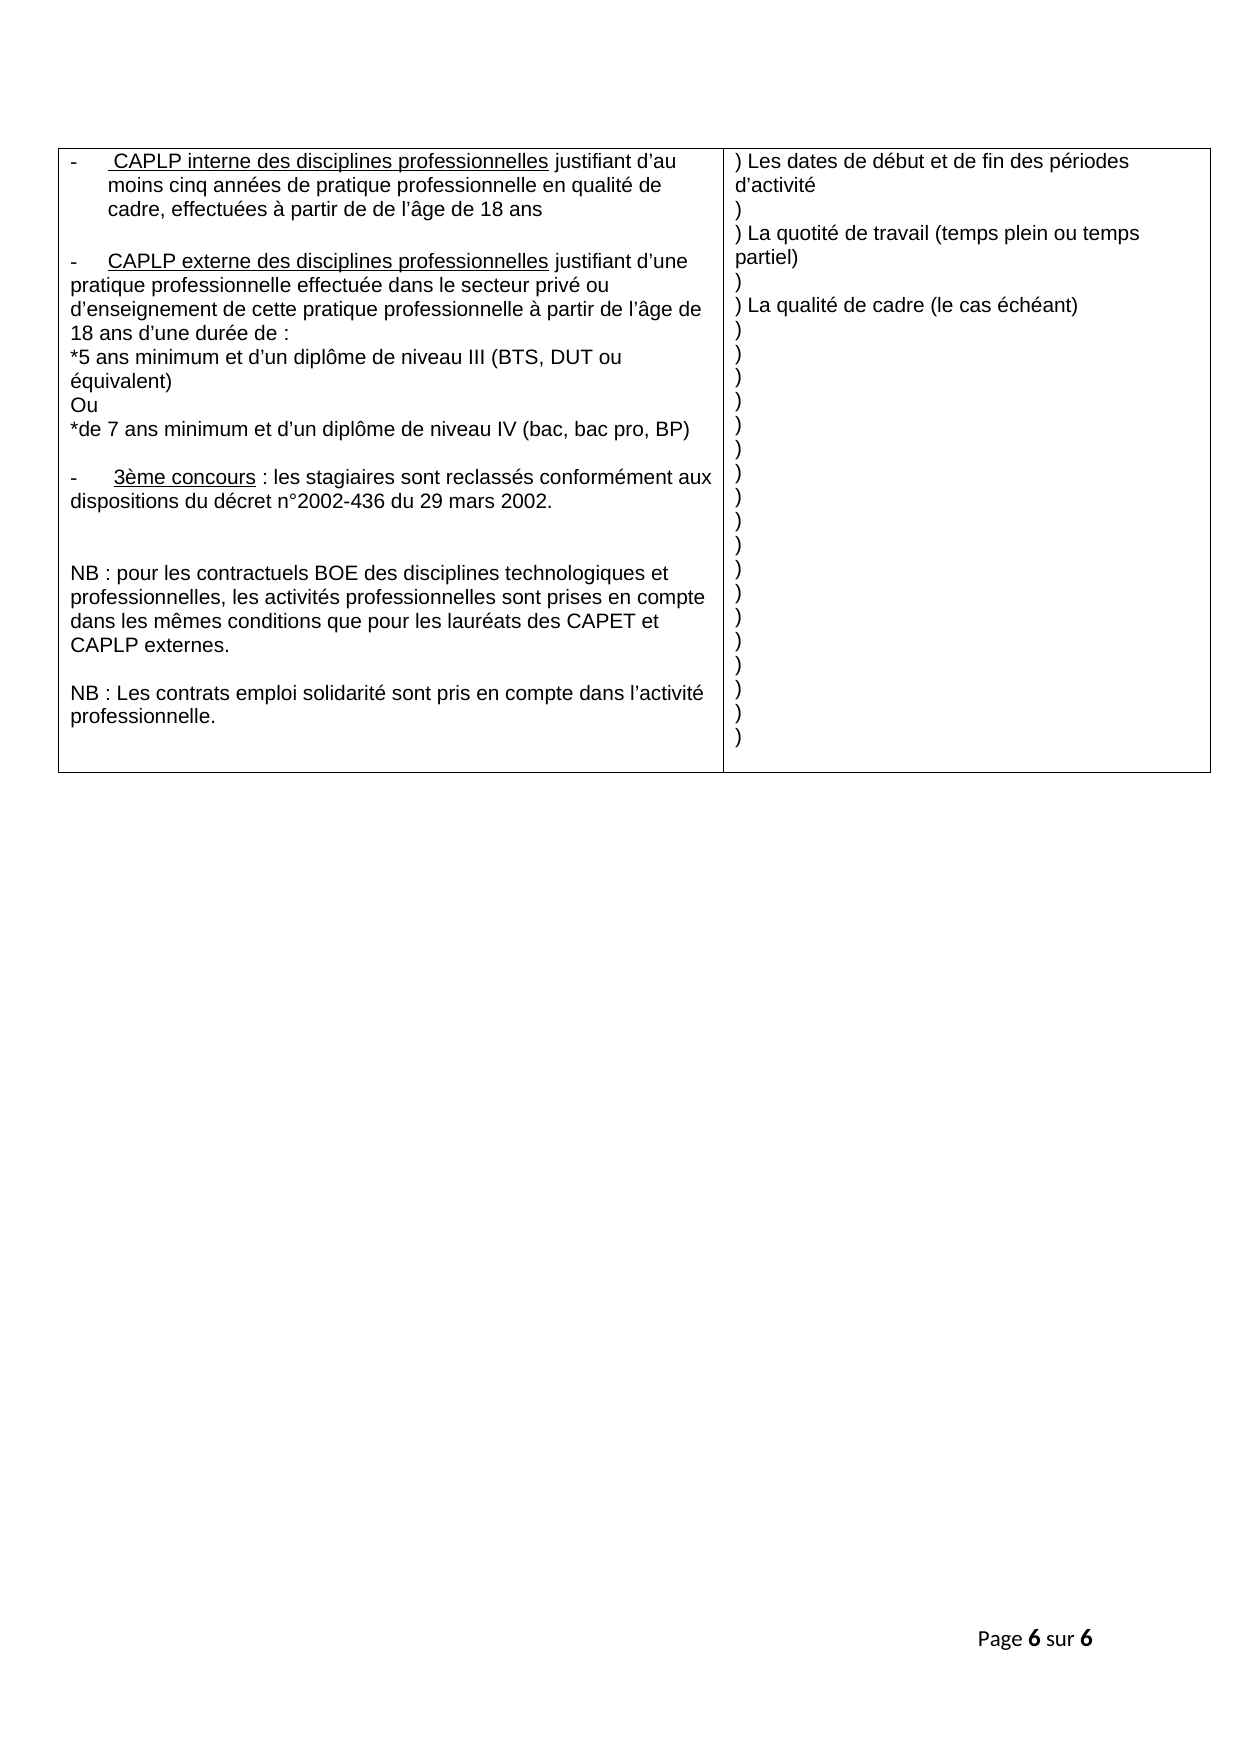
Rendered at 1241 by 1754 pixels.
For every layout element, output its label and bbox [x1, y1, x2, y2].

table_cell [724, 149, 1210, 772]
table_cell [59, 149, 723, 772]
